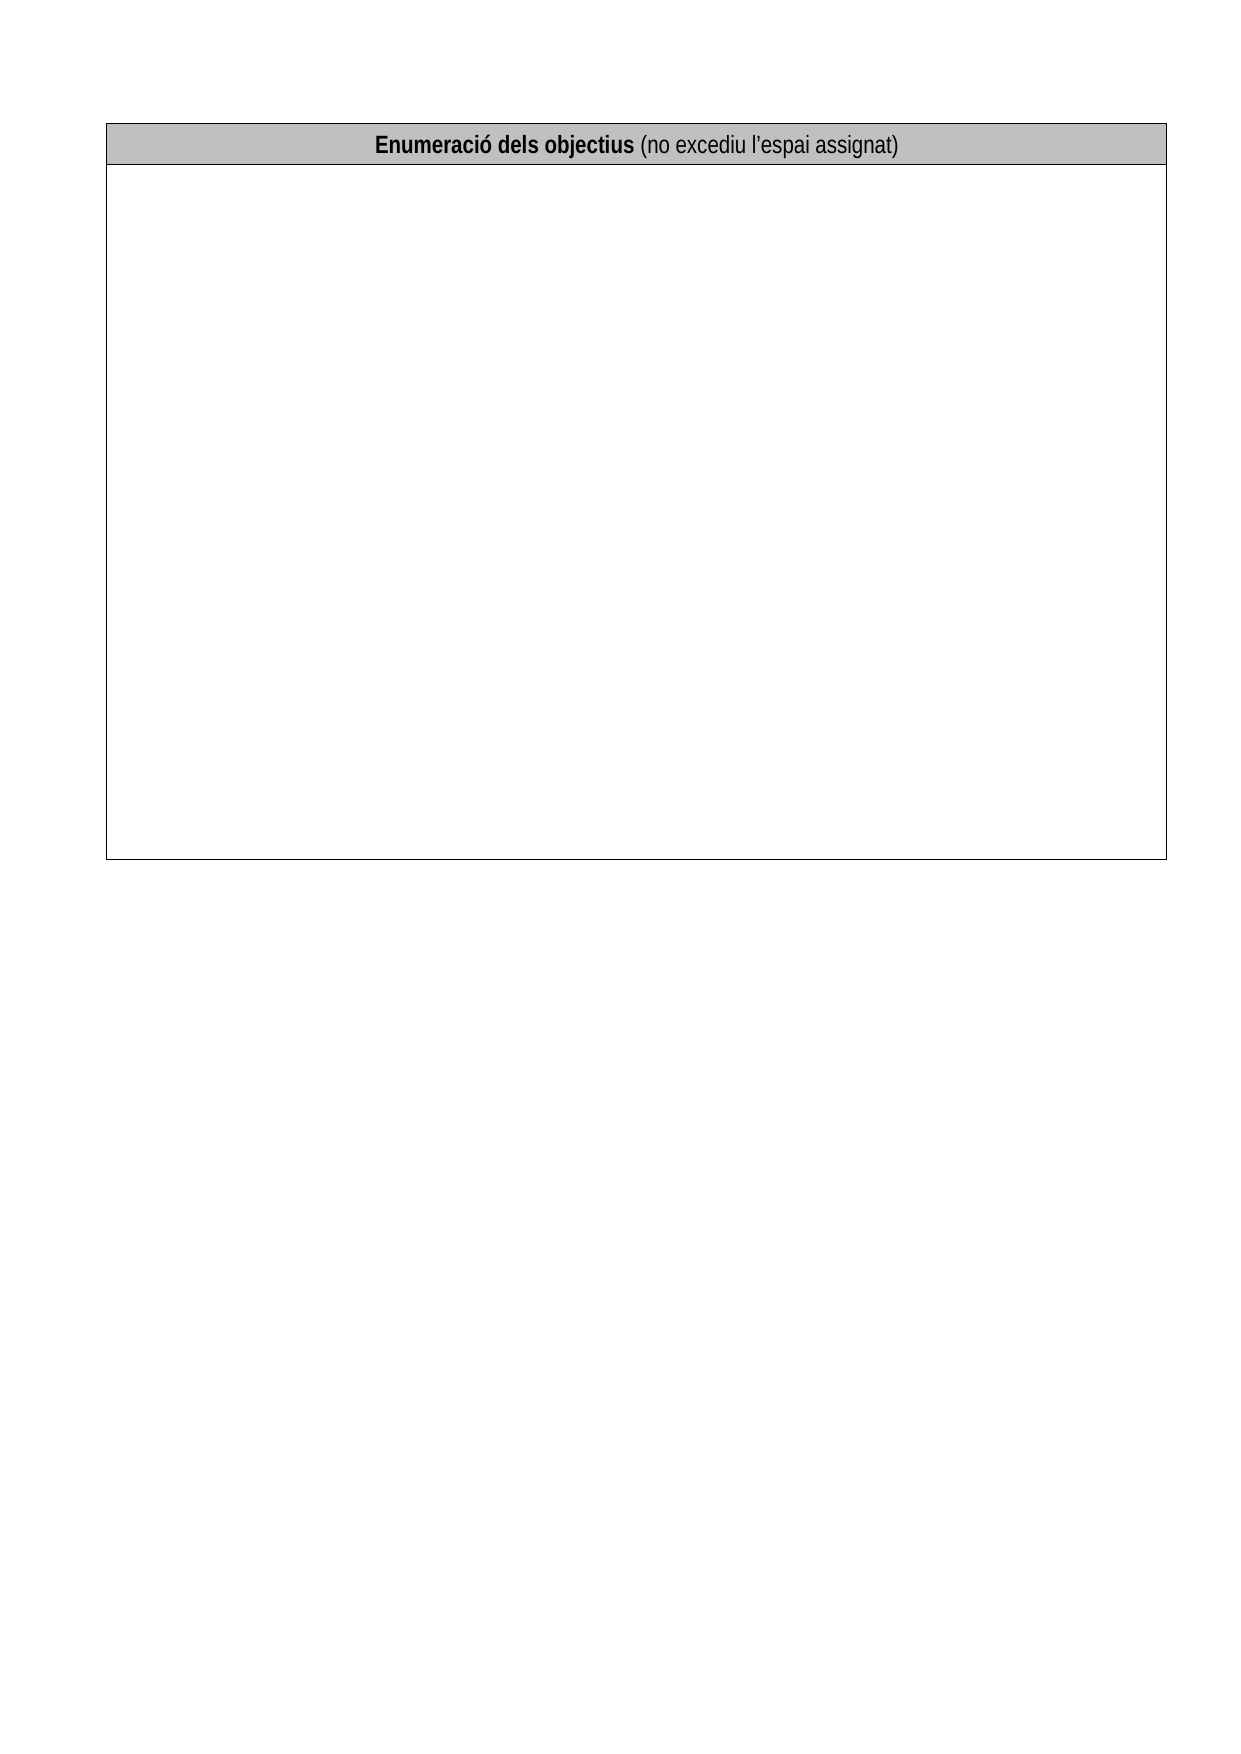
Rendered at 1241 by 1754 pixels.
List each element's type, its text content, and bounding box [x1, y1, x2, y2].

table_cell [107, 165, 1166, 859]
table_header Enumeració dels objectius (no excediu l’espai assignat) [107, 124, 1166, 164]
